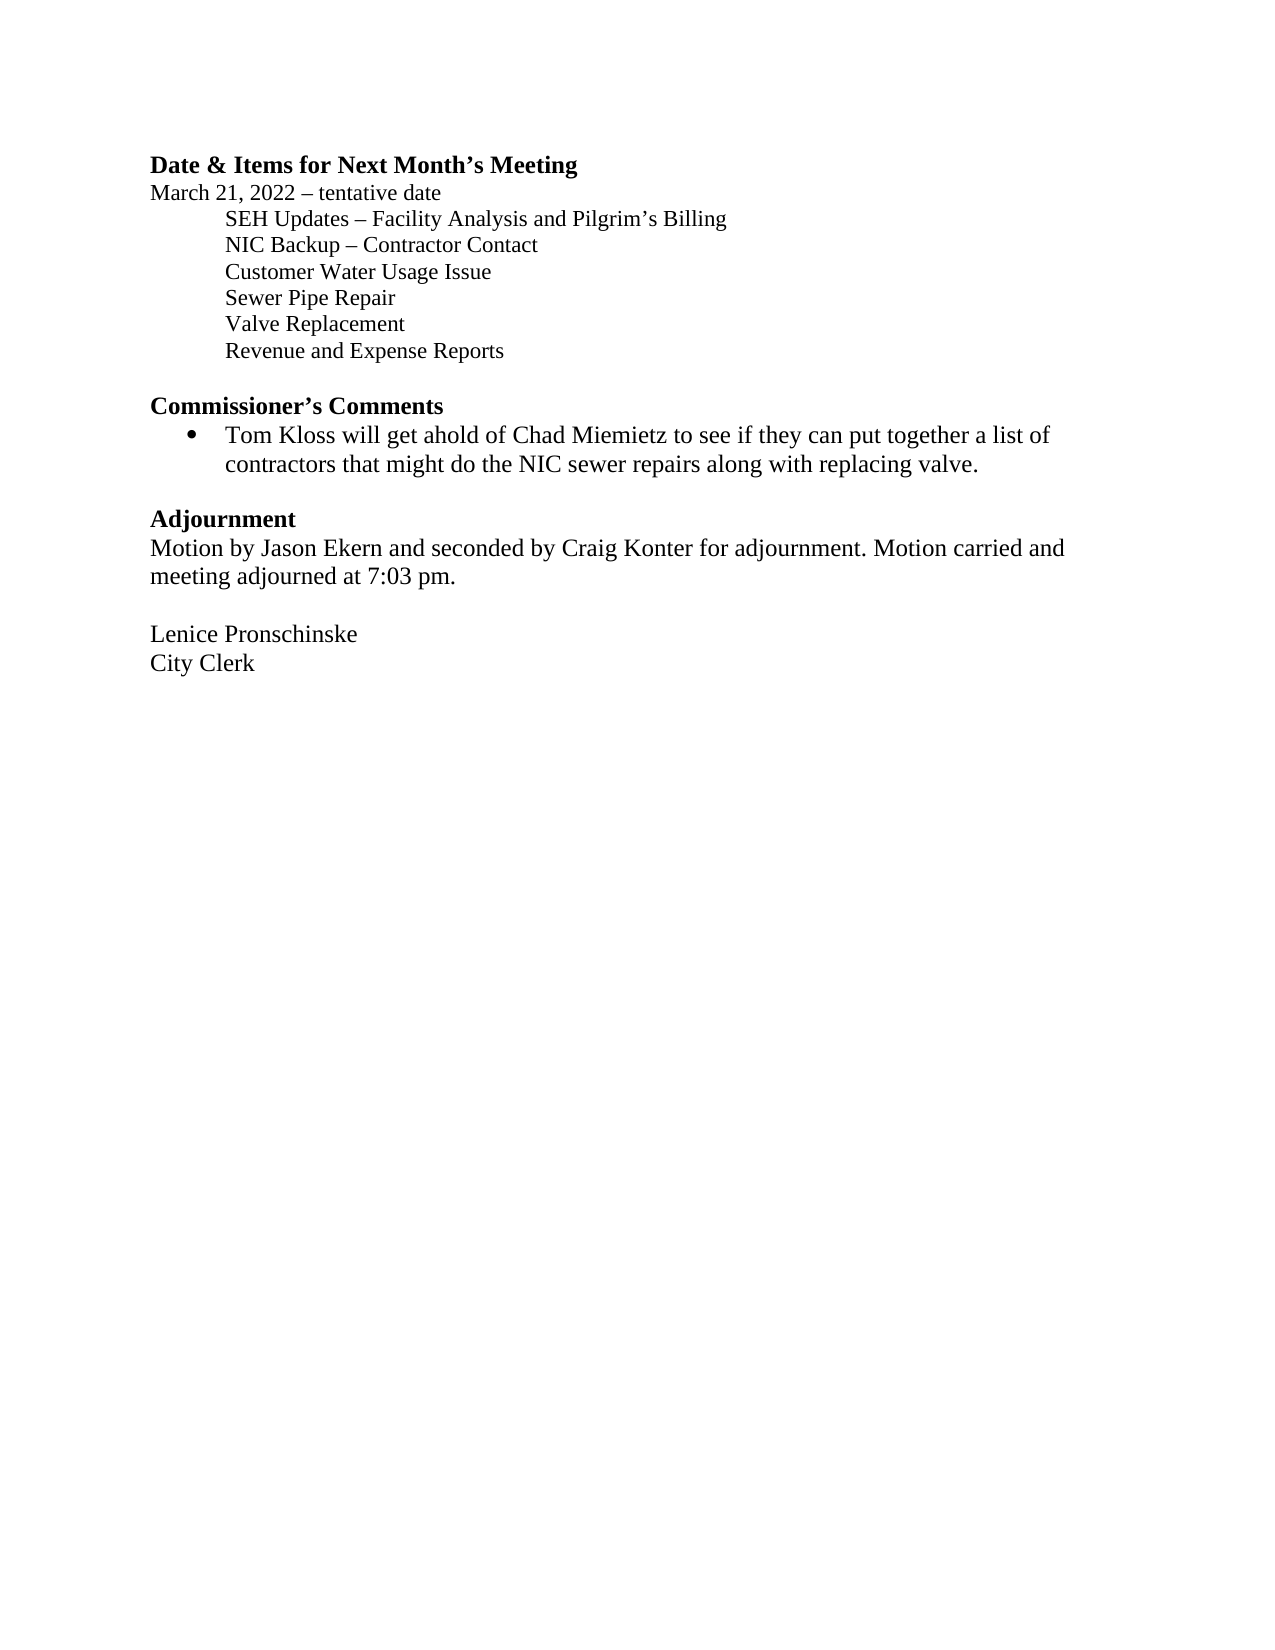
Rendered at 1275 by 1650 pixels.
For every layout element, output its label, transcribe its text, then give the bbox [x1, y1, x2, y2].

text NIC Backup – Contractor Contact [150, 231, 1125, 258]
text Commissioner’s Comments [150, 391, 1125, 420]
text Revenue and Expense Reports [150, 337, 1125, 363]
text Adjournment [150, 504, 1125, 533]
list Tom Kloss will get ahold of Chad Miemietz to see if they can put together a list of contractors that might do the NIC sewer repairs along with replacing valve. [187, 420, 1125, 477]
text City Clerk [150, 648, 1125, 676]
text Lenice Pronschinske [150, 619, 1125, 648]
text Date & Items for Next Month’s Meeting [150, 150, 1125, 179]
text Valve Replacement [150, 311, 1125, 337]
text SEH Updates – Facility Analysis and Pilgrim’s Billing [150, 205, 1125, 231]
text Motion by Jason Ekern and seconded by Craig Konter for adjournment. Motion carried and meeting adjourned at 7:03 pm. [150, 533, 1125, 590]
text Customer Water Usage Issue [150, 258, 1125, 284]
text Sewer Pipe Repair [150, 284, 1125, 311]
text March 21, 2022 – tentative date [150, 179, 1125, 205]
